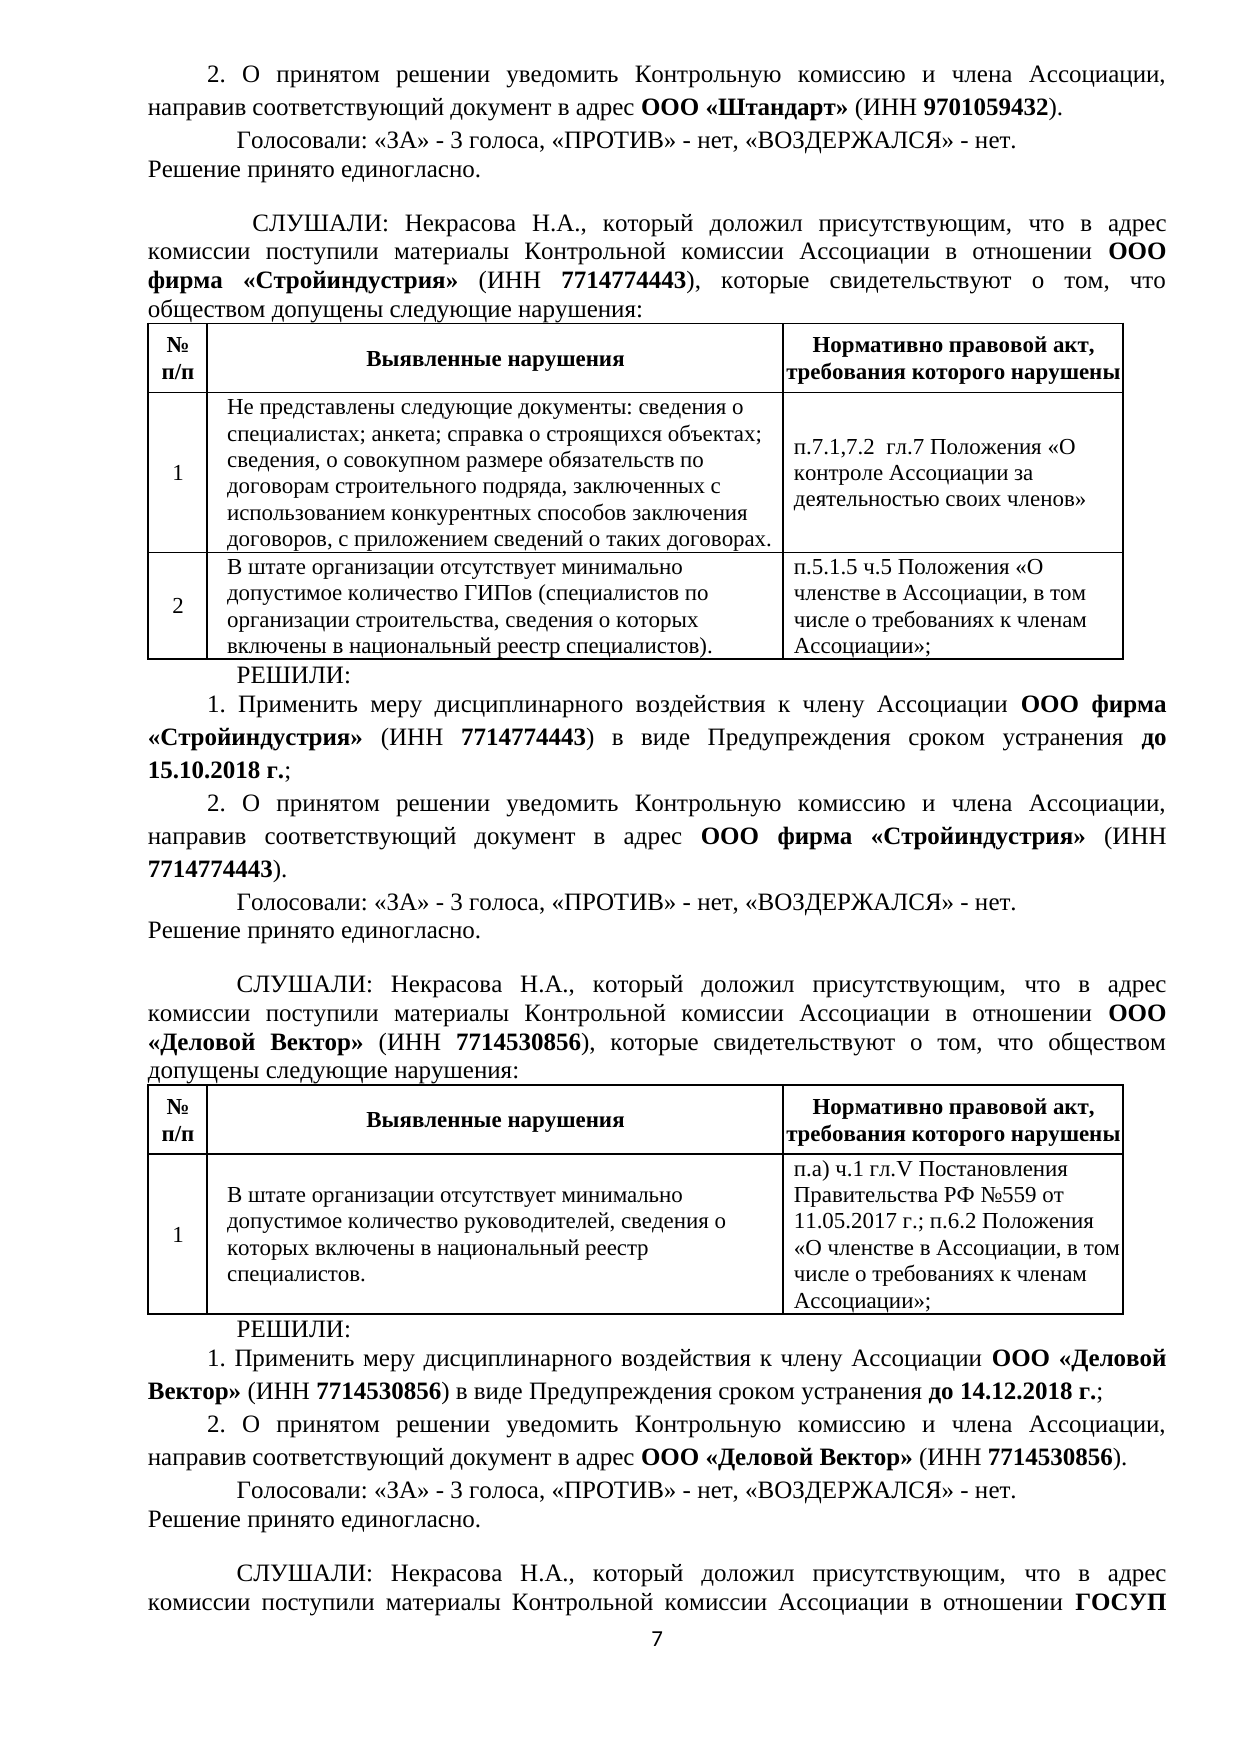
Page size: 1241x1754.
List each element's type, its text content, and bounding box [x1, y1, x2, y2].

text РЕШИЛИ: [148, 1314, 1166, 1343]
table_cell 1 [149, 1155, 206, 1313]
text 2. О принятом решении уведомить Контрольную комиссию и члена Ассоциации, направив соответствующий документ в адрес ООО «Деловой Вектор» (ИНН 7714530856). [148, 1409, 1166, 1471]
table_header № п/п [149, 1086, 206, 1153]
table_cell 1 [149, 393, 206, 551]
table_cell 2 [149, 553, 206, 658]
table_header Нормативно правовой акт, требования которого нарушены [784, 1086, 1122, 1153]
table_cell В штате организации отсутствует минимально допустимое количество ГИПов (специалистов по организации строительства, сведения о которых включены в национальный реестр специалистов). [208, 553, 782, 658]
text СЛУШАЛИ: Некрасова Н.А., который доложил присутствующим, что в адрес комиссии поступили материалы Контрольной комиссии Ассоциации в отношении ООО «Деловой Вектор» (ИНН 7714530856), которые свидетельствуют о том, что обществом допущены следующие нарушения: [148, 969, 1166, 1084]
text СЛУШАЛИ: Некрасова Н.А., который доложил присутствующим, что в адрес комиссии поступили материалы Контрольной комиссии Ассоциации в отношении ООО фирма «Стройиндустрия» (ИНН 7714774443), которые свидетельствуют о том, что обществом допущены следующие нарушения: [148, 208, 1166, 323]
table_cell п.5.1.5 ч.5 Положения «О членстве в Ассоциации, в том числе о требованиях к членам Ассоциации»; [784, 553, 1122, 658]
table_header Нормативно правовой акт, требования которого нарушены [784, 324, 1122, 392]
table_cell В штате организации отсутствует минимально допустимое количество руководителей, сведения о которых включены в национальный реестр специалистов. [208, 1155, 782, 1313]
text Голосовали: «ЗА» - 3 голоса, «ПРОТИВ» - нет, «ВОЗДЕРЖАЛСЯ» - нет. [148, 125, 1166, 154]
table_cell п.а) ч.1 гл.V Постановления Правительства РФ №559 от 11.05.2017 г.; п.6.2 Положения «О членстве в Ассоциации, в том числе о требованиях к членам Ассоциации»; [784, 1155, 1122, 1313]
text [148, 1558, 1166, 1616]
text Голосовали: «ЗА» - 3 голоса, «ПРОТИВ» - нет, «ВОЗДЕРЖАЛСЯ» - нет. [148, 887, 1166, 916]
text 1. Применить меру дисциплинарного воздействия к члену Ассоциации ООО «Деловой Вектор» (ИНН 7714530856) в виде Предупреждения сроком устранения до 14.12.2018 г.; [148, 1343, 1166, 1405]
text Решение принято единогласно. [148, 154, 1166, 183]
text Решение принято единогласно. [148, 1504, 1166, 1533]
table_header Выявленные нарушения [208, 1086, 782, 1153]
table_cell п.7.1,7.2 гл.7 Положения «О контроле Ассоциации за деятельностью своих членов» [784, 393, 1122, 551]
table_header № п/п [149, 324, 206, 392]
table_header Выявленные нарушения [208, 324, 782, 392]
text 2. О принятом решении уведомить Контрольную комиссию и члена Ассоциации, направив соответствующий документ в адрес ООО «Штандарт» (ИНН 9701059432). [148, 59, 1166, 121]
table_cell Не представлены следующие документы: сведения о специалистах; анкета; справка о строящихся объектах; сведения, о совокупном размере обязательств по договорам строительного подряда, заключенных с использованием конкурентных способов заключения договоров, с приложением сведений о таких договорах. [208, 393, 782, 551]
text РЕШИЛИ: [148, 660, 1166, 689]
text Голосовали: «ЗА» - 3 голоса, «ПРОТИВ» - нет, «ВОЗДЕРЖАЛСЯ» - нет. [148, 1475, 1166, 1504]
text 1. Применить меру дисциплинарного воздействия к члену Ассоциации ООО фирма «Стройиндустрия» (ИНН 7714774443) в виде Предупреждения сроком устранения до 15.10.2018 г.; [148, 689, 1166, 783]
text 2. О принятом решении уведомить Контрольную комиссию и члена Ассоциации, направив соответствующий документ в адрес ООО фирма «Стройиндустрия» (ИНН 7714774443). [148, 788, 1166, 882]
text Решение принято единогласно. [148, 916, 1166, 944]
